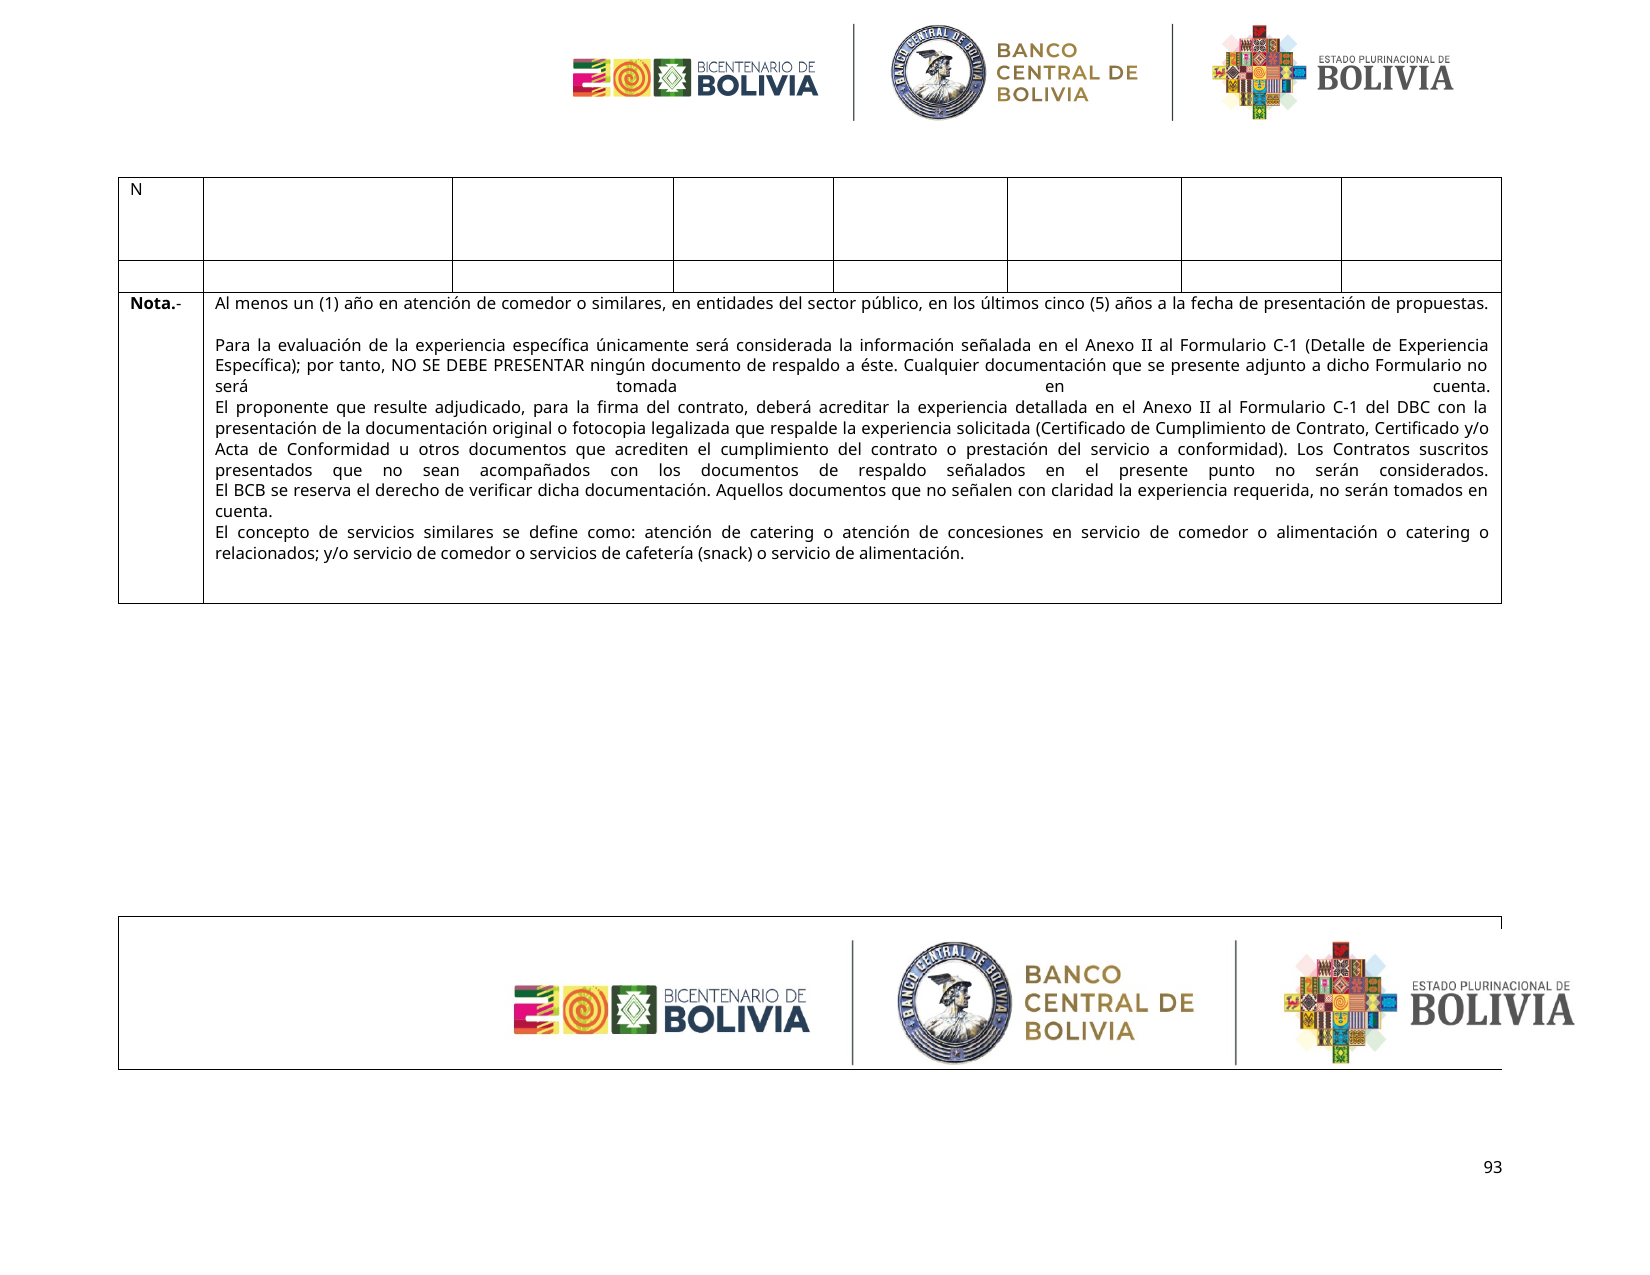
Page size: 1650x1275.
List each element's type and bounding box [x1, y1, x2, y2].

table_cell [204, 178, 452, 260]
picture [276, 929, 1650, 1069]
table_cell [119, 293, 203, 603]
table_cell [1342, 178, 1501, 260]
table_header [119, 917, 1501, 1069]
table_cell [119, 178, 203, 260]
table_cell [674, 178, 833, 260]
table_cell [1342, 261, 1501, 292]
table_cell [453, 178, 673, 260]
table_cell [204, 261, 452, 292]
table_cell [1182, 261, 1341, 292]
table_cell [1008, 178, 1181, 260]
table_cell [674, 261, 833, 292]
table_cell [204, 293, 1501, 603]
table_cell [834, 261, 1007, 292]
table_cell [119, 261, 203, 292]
picture [375, 8, 1650, 124]
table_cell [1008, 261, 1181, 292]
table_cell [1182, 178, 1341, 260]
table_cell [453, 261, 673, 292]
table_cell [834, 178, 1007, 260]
